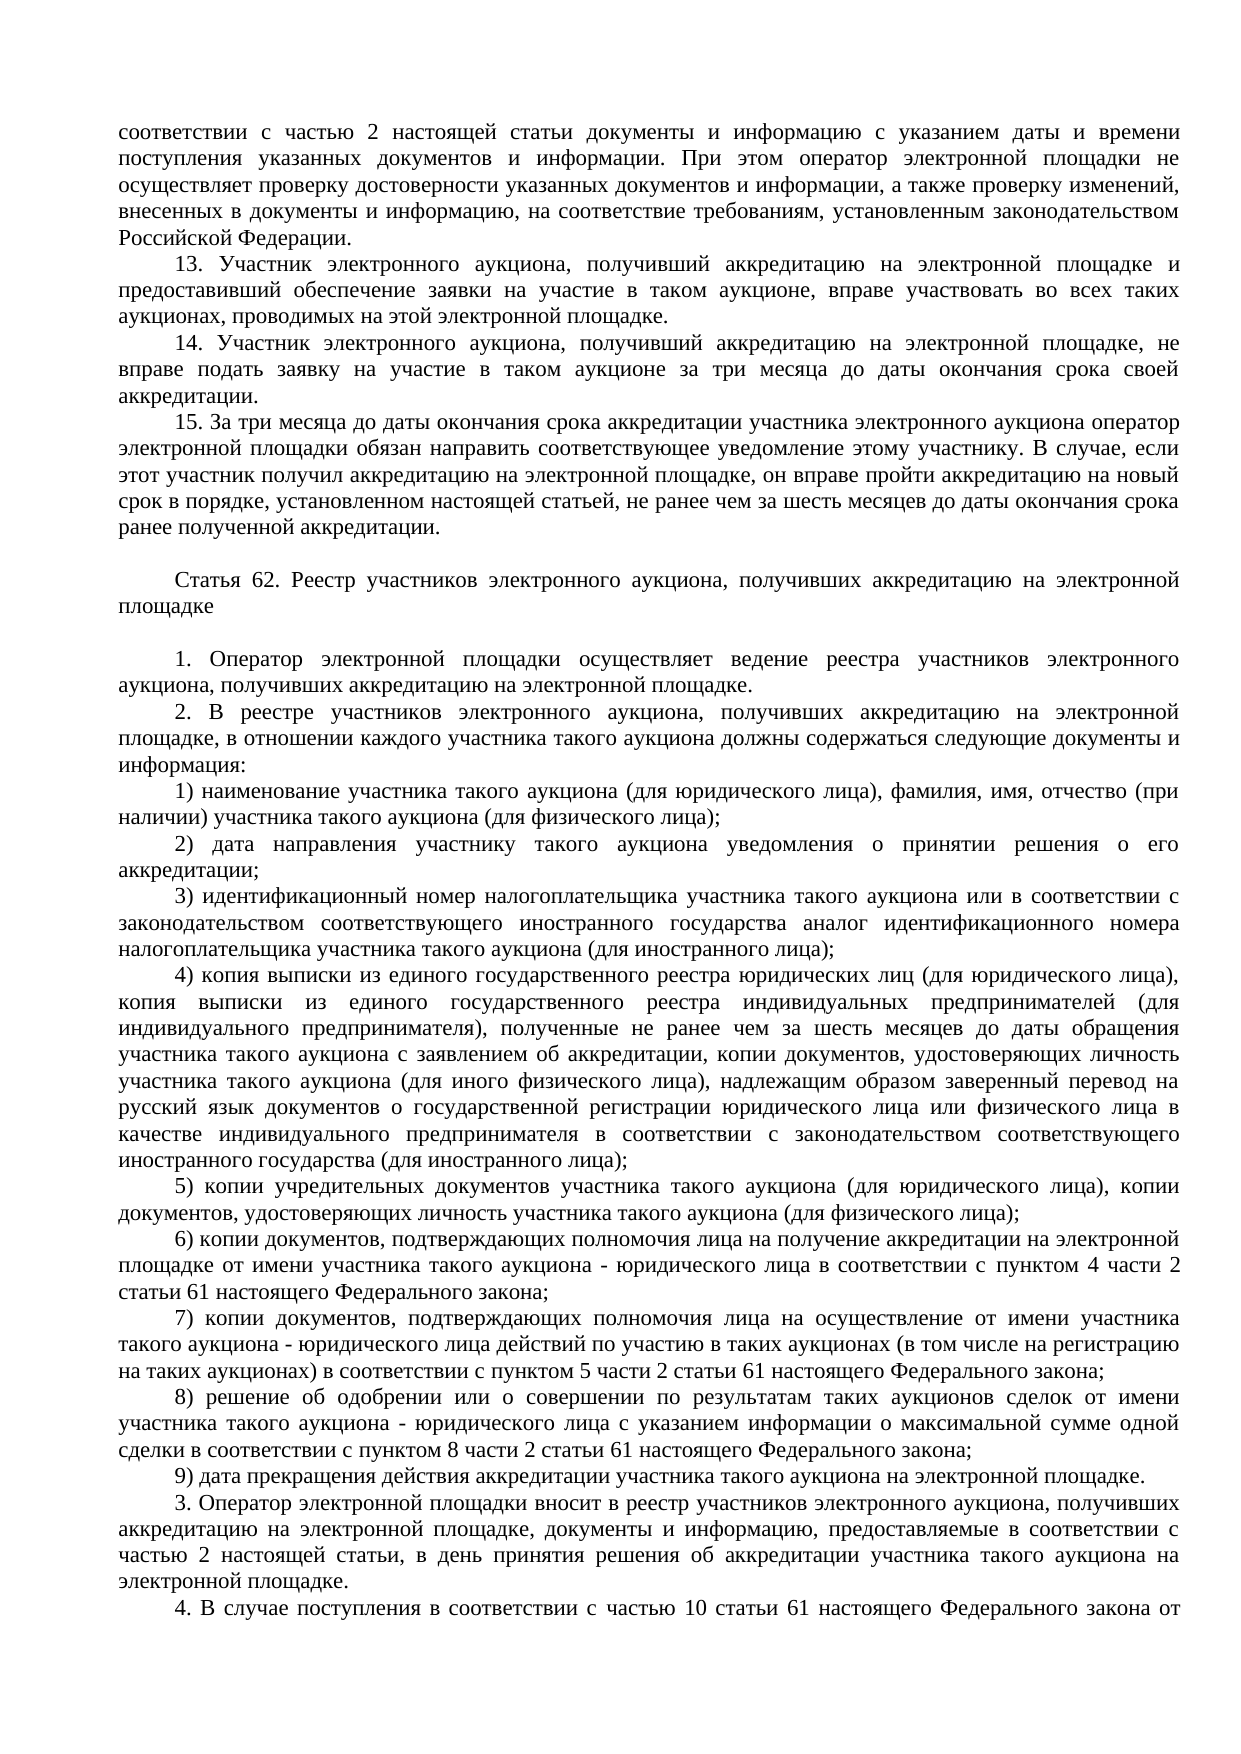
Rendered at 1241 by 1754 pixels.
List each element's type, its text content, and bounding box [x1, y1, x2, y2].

text 9) дата прекращения действия аккредитации участника такого аукциона на электронной площадке. [118, 1462, 1181, 1488]
text 5) копии учредительных документов участника такого аукциона (для юридического лица), копии документов, удостоверяющих личность участника такого аукциона (для физического лица); [118, 1172, 1181, 1225]
text 3) идентификационный номер налогоплательщика участника такого аукциона или в соответствии с законодательством соответствующего иностранного государства аналог идентификационного номера налогоплательщика участника такого аукциона (для иностранного лица); [118, 882, 1181, 961]
text 8) решение об одобрении или о совершении по результатам таких аукционов сделок от имени участника такого аукциона - юридического лица с указанием информации о максимальной сумме одной сделки в соответствии с пунктом 8 части 2 статьи 61 настоящего Федерального закона; [118, 1383, 1181, 1462]
text 14. Участник электронного аукциона, получивший аккредитацию на электронной площадке, не вправе подать заявку на участие в таком аукционе за три месяца до даты окончания срока своей аккредитации. [118, 329, 1181, 408]
text 2. В реестре участников электронного аукциона, получивших аккредитацию на электронной площадке, в отношении каждого участника такого аукциона должны содержаться следующие документы и информация: [118, 698, 1181, 777]
text 7) копии документов, подтверждающих полномочия лица на осуществление от имени участника такого аукциона - юридического лица действий по участию в таких аукционах (в том числе на регистрацию на таких аукционах) в соответствии с пунктом 5 части 2 статьи 61 настоящего Федерального закона; [118, 1304, 1181, 1383]
text 1. Оператор электронной площадки осуществляет ведение реестра участников электронного аукциона, получивших аккредитацию на электронной площадке. [118, 645, 1181, 698]
text 6) копии документов, подтверждающих полномочия лица на получение аккредитации на электронной площадке от имени участника такого аукциона - юридического лица в соответствии с пунктом 4 части 2 статьи 61 настоящего Федерального закона; [118, 1225, 1181, 1304]
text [118, 118, 1181, 250]
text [118, 1594, 1181, 1620]
text 3. Оператор электронной площадки вносит в реестр участников электронного аукциона, получивших аккредитацию на электронной площадке, документы и информацию, предоставляемые в соответствии с частью 2 настоящей статьи, в день принятия решения об аккредитации участника такого аукциона на электронной площадке. [118, 1488, 1181, 1594]
text 2) дата направления участнику такого аукциона уведомления о принятии решения о его аккредитации; [118, 830, 1181, 882]
text Статья 62. Реестр участников электронного аукциона, получивших аккредитацию на электронной площадке [118, 566, 1181, 619]
text 4) копия выписки из единого государственного реестра юридических лиц (для юридического лица), копия выписки из единого государственного реестра индивидуальных предпринимателей (для индивидуального предпринимателя), полученные не ранее чем за шесть месяцев до даты обращения участника такого аукциона с заявлением об аккредитации, копии документов, удостоверяющих личность участника такого аукциона (для иного физического лица), надлежащим образом заверенный перевод на русский язык документов о государственной регистрации юридического лица или физического лица в качестве индивидуального предпринимателя в соответствии с законодательством соответствующего иностранного государства (для иностранного лица); [118, 961, 1181, 1172]
text 15. За три месяца до даты окончания срока аккредитации участника электронного аукциона оператор электронной площадки обязан направить соответствующее уведомление этому участнику. В случае, если этот участник получил аккредитацию на электронной площадке, он вправе пройти аккредитацию на новый срок в порядке, установленном настоящей статьей, не ранее чем за шесть месяцев до даты окончания срока ранее полученной аккредитации. [118, 408, 1181, 540]
text 13. Участник электронного аукциона, получивший аккредитацию на электронной площадке и предоставивший обеспечение заявки на участие в таком аукционе, вправе участвовать во всех таких аукционах, проводимых на этой электронной площадке. [118, 250, 1181, 329]
text 1) наименование участника такого аукциона (для юридического лица), фамилия, имя, отчество (при наличии) участника такого аукциона (для физического лица); [118, 777, 1181, 830]
